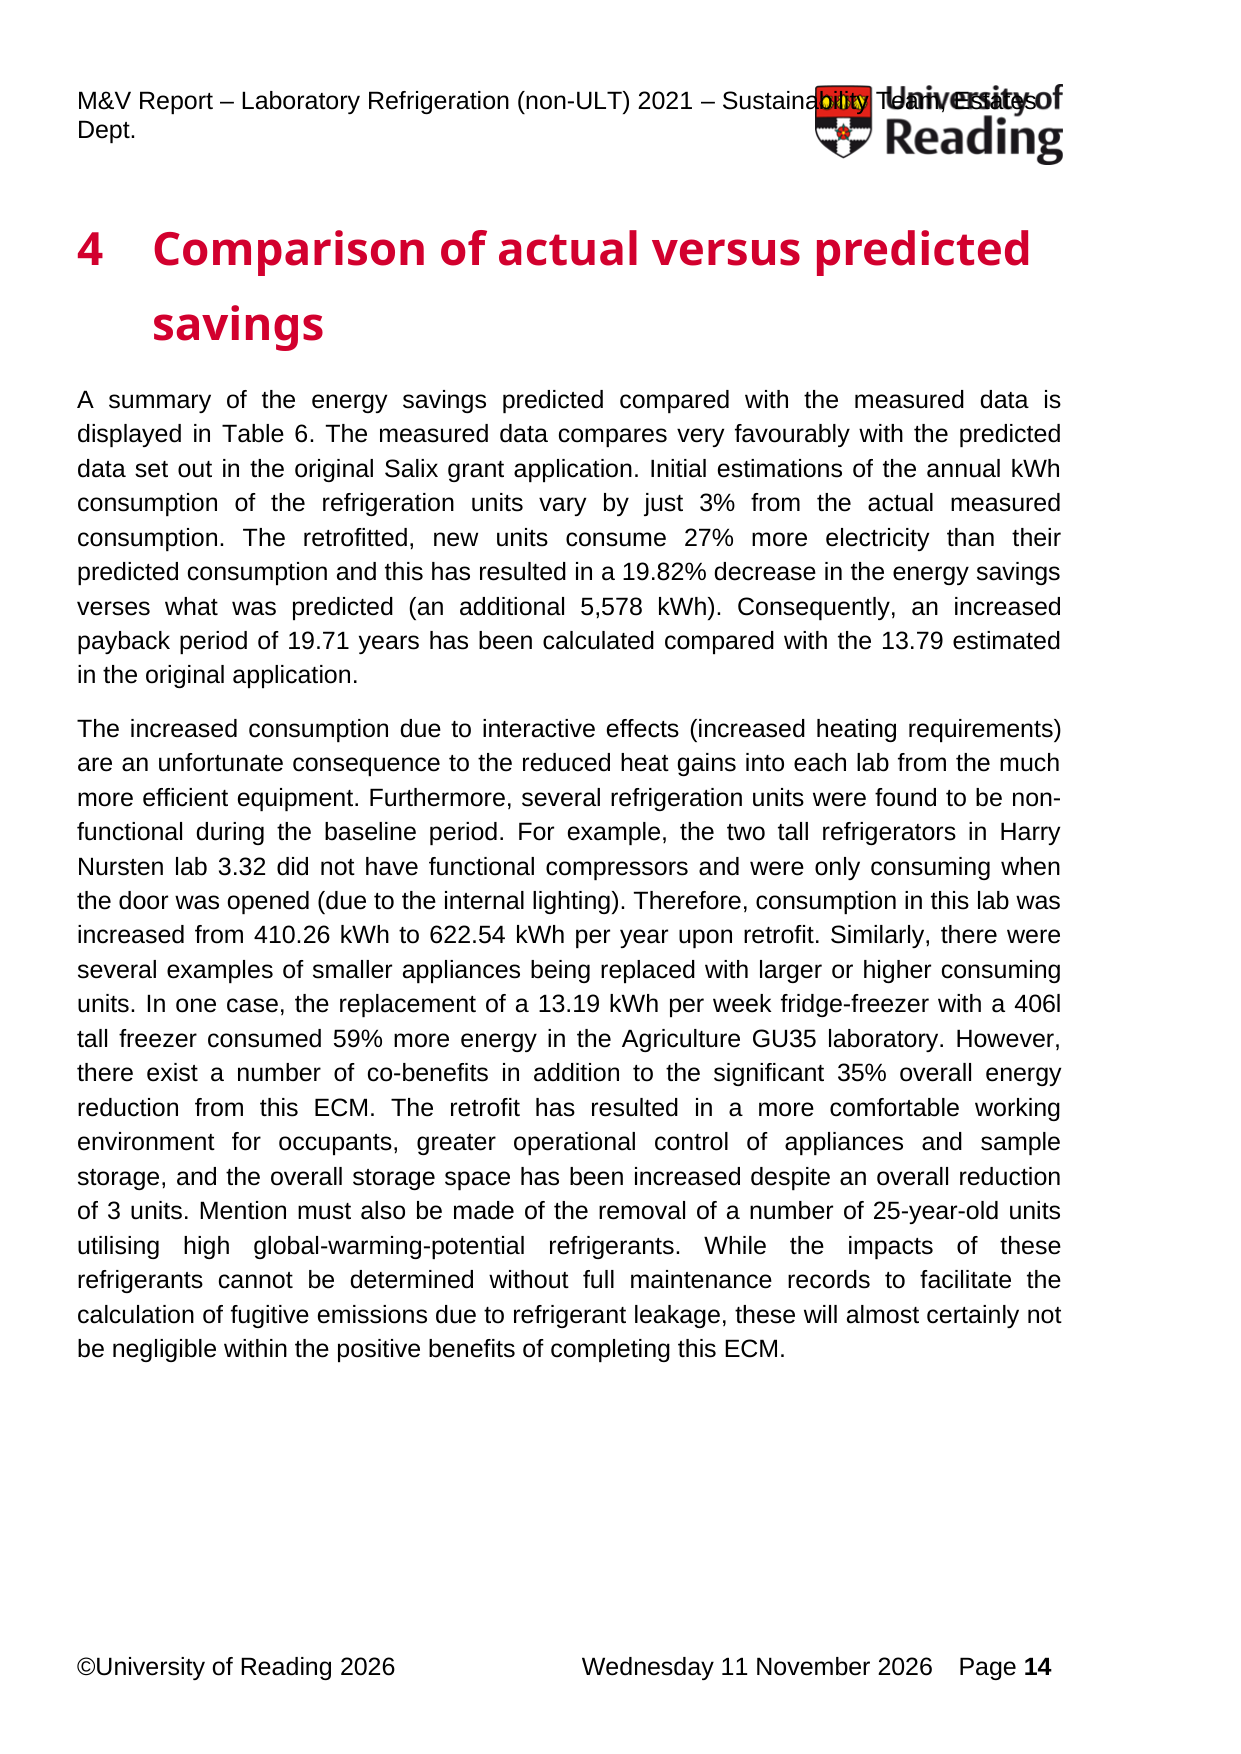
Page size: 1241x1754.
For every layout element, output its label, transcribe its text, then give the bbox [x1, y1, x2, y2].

picture [815, 84, 1063, 165]
text A summary of the energy savings predicted compared with the measured data is displayed in Table 6. The measured data compares very favourably with the predicted data set out in the original Salix grant application. Initial estimations of the annual kWh consumption of the refrigeration units vary by just 3% from the actual measured consumption. The retrofitted, new units consume 27% more electricity than their predicted consumption and this has resulted in a 19.82% decrease in the energy savings verses what was predicted (an additional 5,578 kWh). Consequently, an increased payback period of 19.71 years has been calculated compared with the 13.79 estimated in the original application. [77, 384, 1063, 689]
text The increased consumption due to interactive effects (increased heating requirements) are an unfortunate consequence to the reduced heat gains into each lab from the much more efficient equipment. Furthermore, several refrigeration units were found to be non-functional during the baseline period. For example, the two tall refrigerators in Harry Nursten lab 3.32 did not have functional compressors and were only consuming when the door was opened (due to the internal lighting). Therefore, consumption in this lab was increased from 410.26 kWh to 622.54 kWh per year upon retrofit. Similarly, there were several examples of smaller appliances being replaced with larger or higher consuming units. In one case, the replacement of a 13.19 kWh per week fridge-freezer with a 406l tall freezer consumed 59% more energy in the Agriculture GU35 laboratory. However, there exist a number of co-benefits in addition to the significant 35% overall energy reduction from this ECM. The retrofit has resulted in a more comfortable working environment for occupants, greater operational control of appliances and sample storage, and the overall storage space has been increased despite an overall reduction of 3 units. Mention must also be made of the removal of a number of 25-year-old units utilising high global-warming-potential refrigerants. While the impacts of these refrigerants cannot be determined without full maintenance records to facilitate the calculation of fugitive emissions due to refrigerant leakage, these will almost certainly not be negligible within the positive benefits of completing this ECM. [77, 714, 1063, 1363]
list Comparison of actual versus predicted savings [77, 216, 1063, 353]
